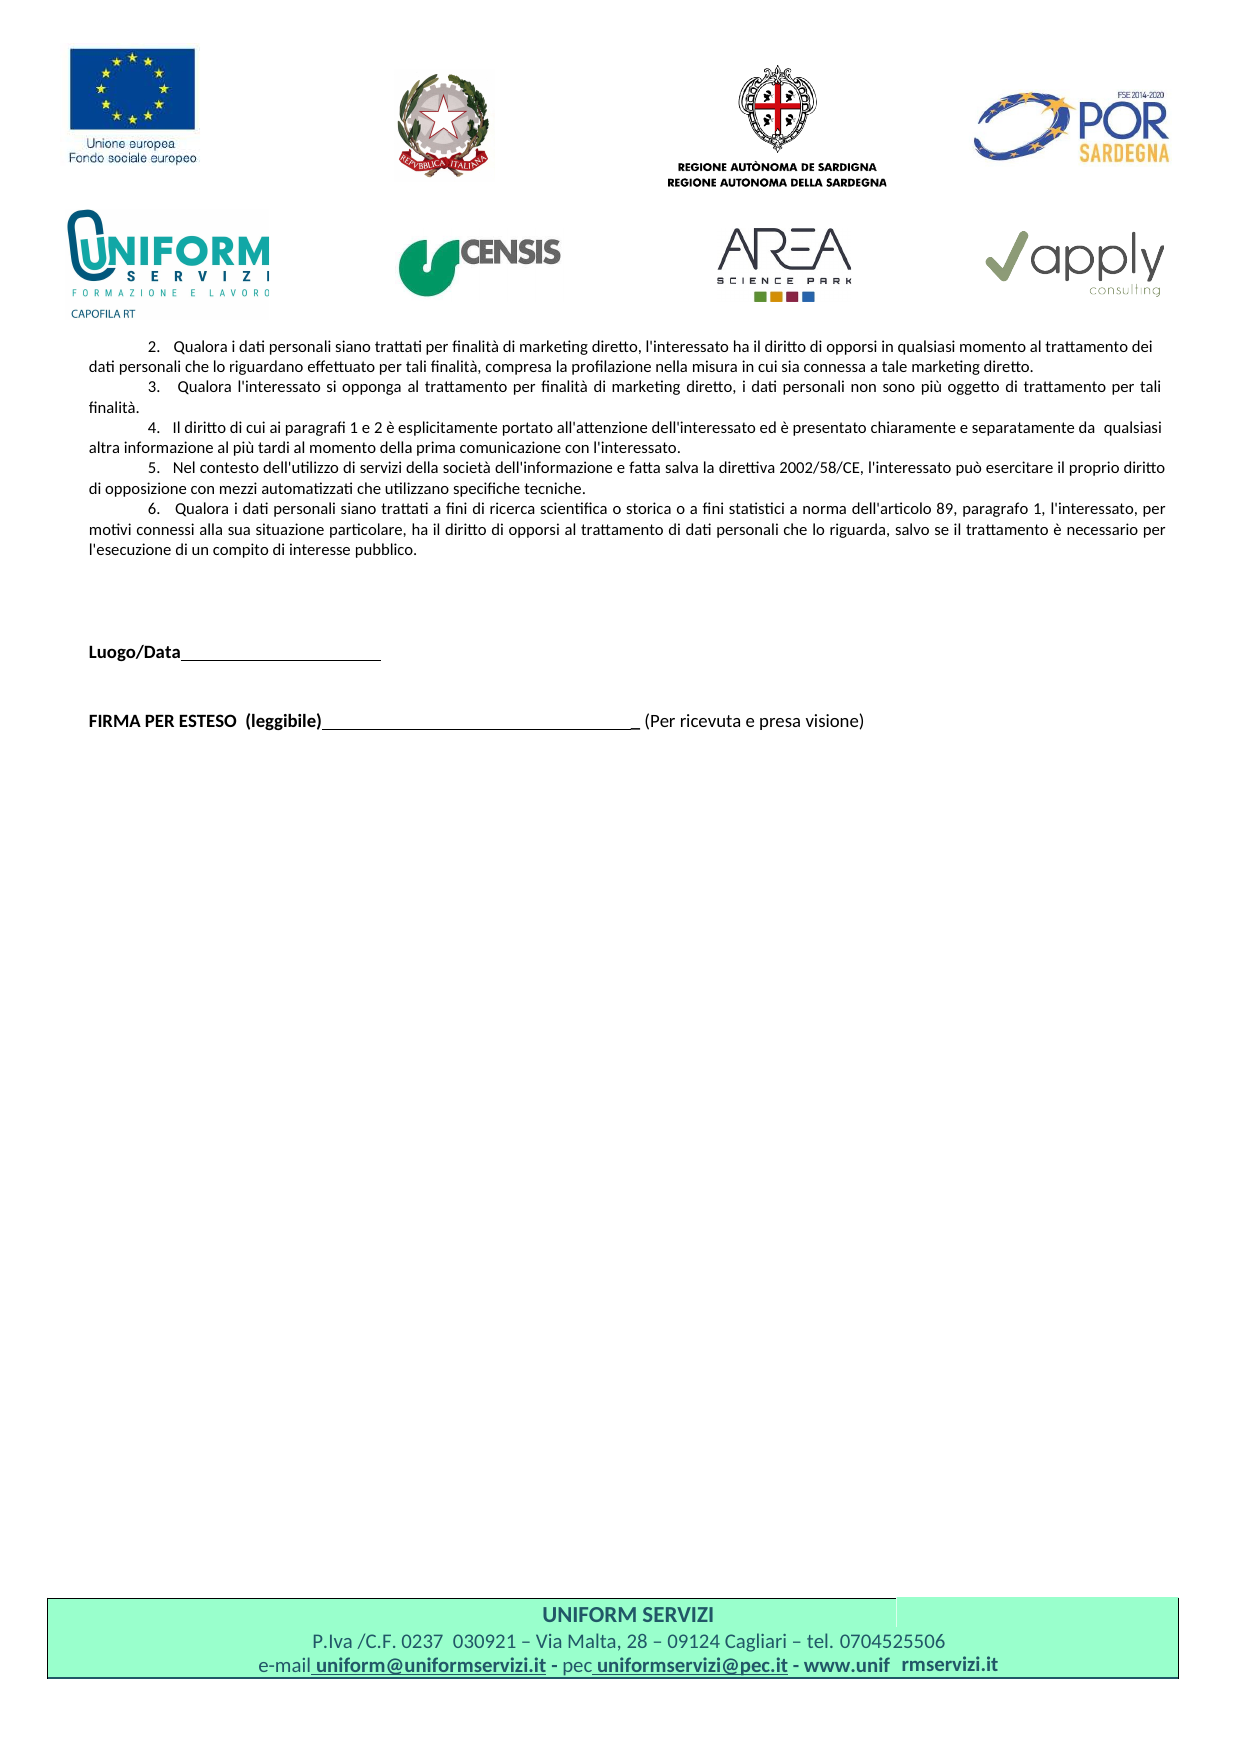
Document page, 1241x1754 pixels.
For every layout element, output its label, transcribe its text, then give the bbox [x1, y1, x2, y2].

list Qualora l'interessato si opponga al trattamento per finalità di marketing diretto, i dati personali non sono più oggetto di trattamento per tali [148, 377, 1182, 397]
picture [60, 43, 201, 166]
picture [65, 209, 270, 320]
picture [717, 228, 852, 302]
list Nel contesto dell'utilizzo di servizi della società dell'informazione e fatta salva la direttiva 2002/58/CE, l'interessato può esercitare il proprio diritto di opposizione con mezzi automatizzati che utilizzano specifiche tecniche. [89, 458, 1167, 498]
text FIRMA PER ESTESO (leggibile) _ (Per ricevuta e presa visione) [89, 709, 1182, 732]
list Qualora i dati personali siano trattati per finalità di marketing diretto, l'interessato ha il diritto di opporsi in qualsiasi momento al trattamento dei dati personali che lo riguardano effettuato per tali finalità, compresa la profilazione nella misura in cui sia connessa a tale marketing diretto. [89, 336, 1167, 377]
picture [985, 231, 1164, 297]
picture [395, 228, 564, 302]
text altra informazione al più tardi al momento della prima comunicazione con l'interessato. [89, 438, 1182, 458]
list Il diritto di cui ai paragrafi 1 e 2 è esplicitamente portato all'attenzione dell'interessato ed è presentato chiaramente e separatamente da qualsiasi [148, 417, 1182, 438]
picture [668, 65, 887, 187]
text finalità. [89, 397, 1182, 417]
list Qualora i dati personali siano trattati a fini di ricerca scientifica o storica o a fini statistici a norma dell'articolo 89, paragrafo 1, l'interessato, per motivi connessi alla sua situazione particolare, ha il diritto di opporsi al trattamento di dati personali che lo riguarda, salvo se il trattamento è necessario per l'esecuzione di un compito di interesse pubblico. [89, 498, 1167, 559]
picture [394, 69, 495, 182]
picture [968, 89, 1172, 167]
text Luogo/Data [89, 641, 1182, 664]
picture [896, 1597, 1178, 1627]
